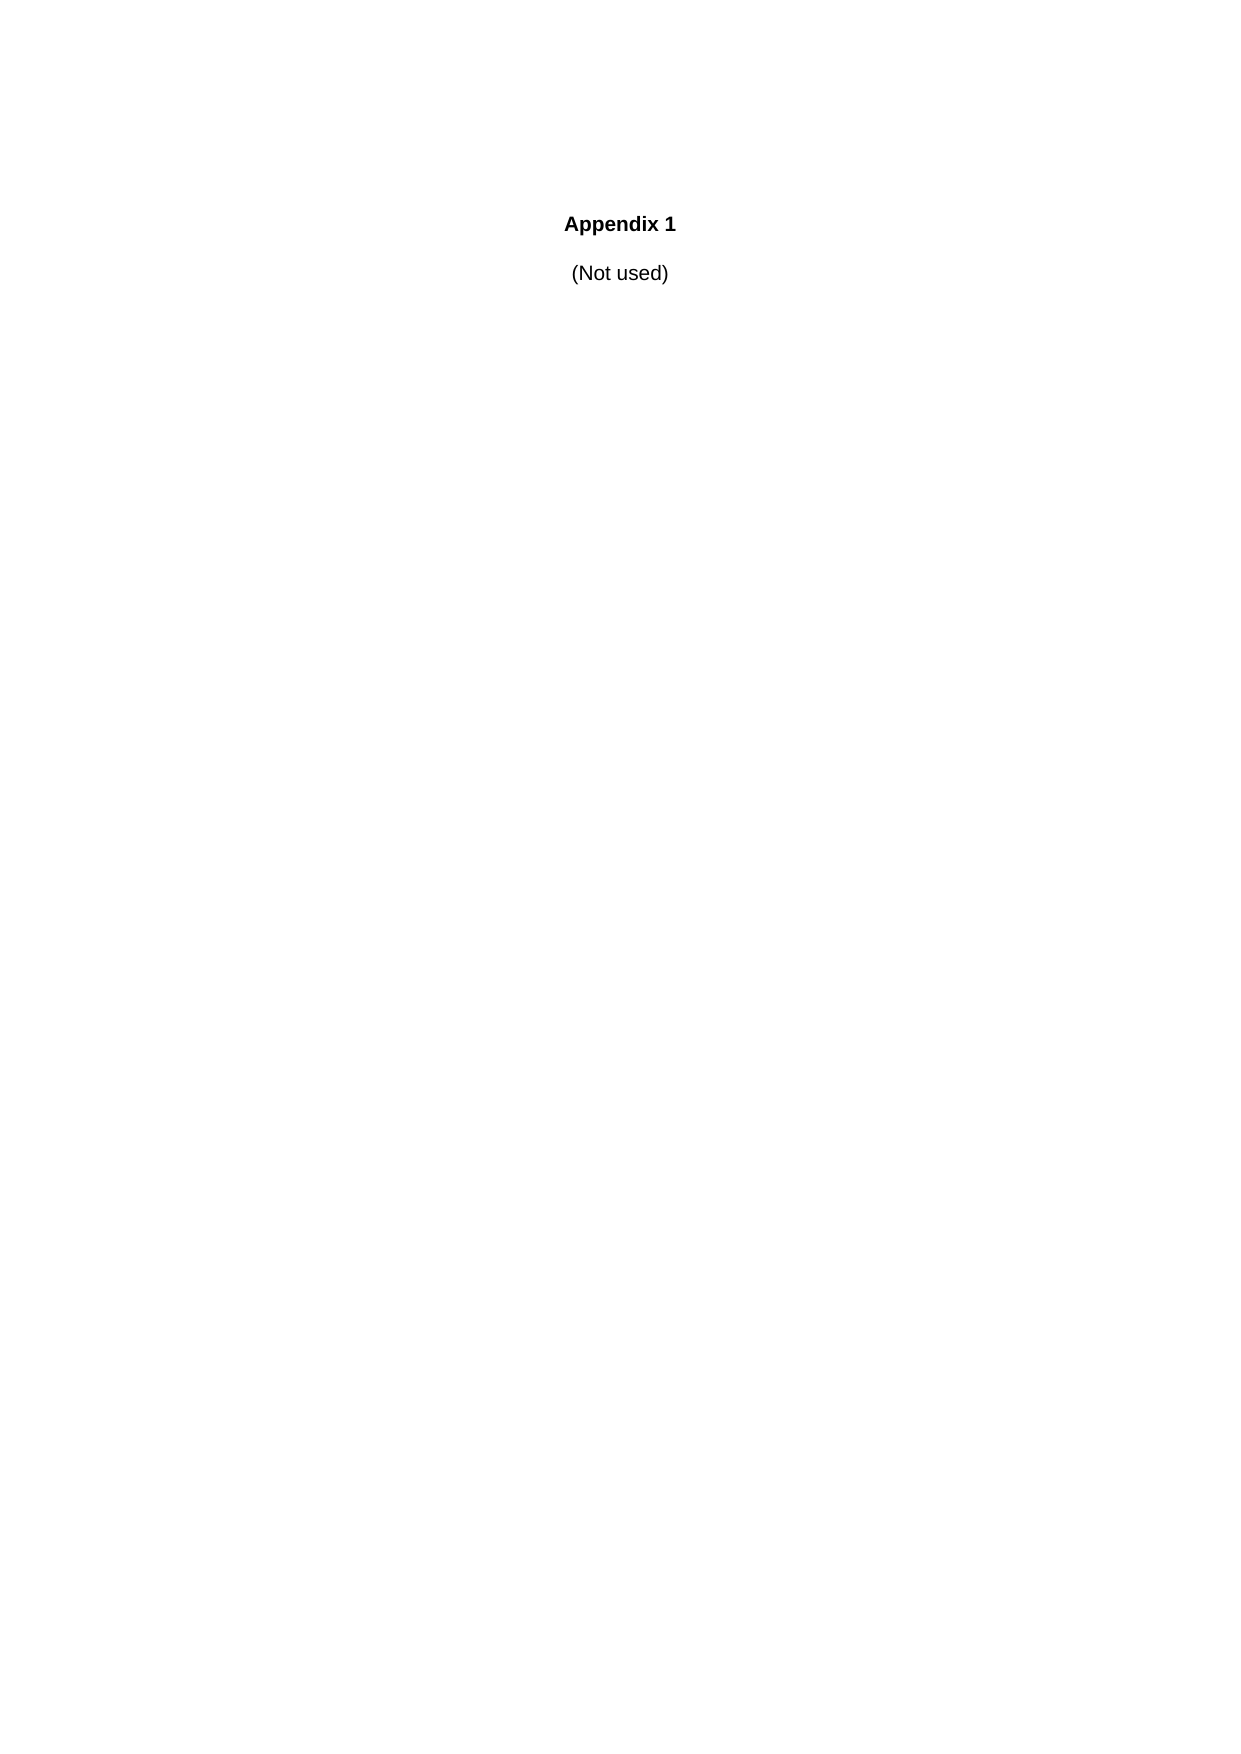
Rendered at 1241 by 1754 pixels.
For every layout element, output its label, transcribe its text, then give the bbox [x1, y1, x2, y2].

text Appendix 1 [150, 211, 1090, 235]
text (Not used) [150, 260, 1090, 284]
